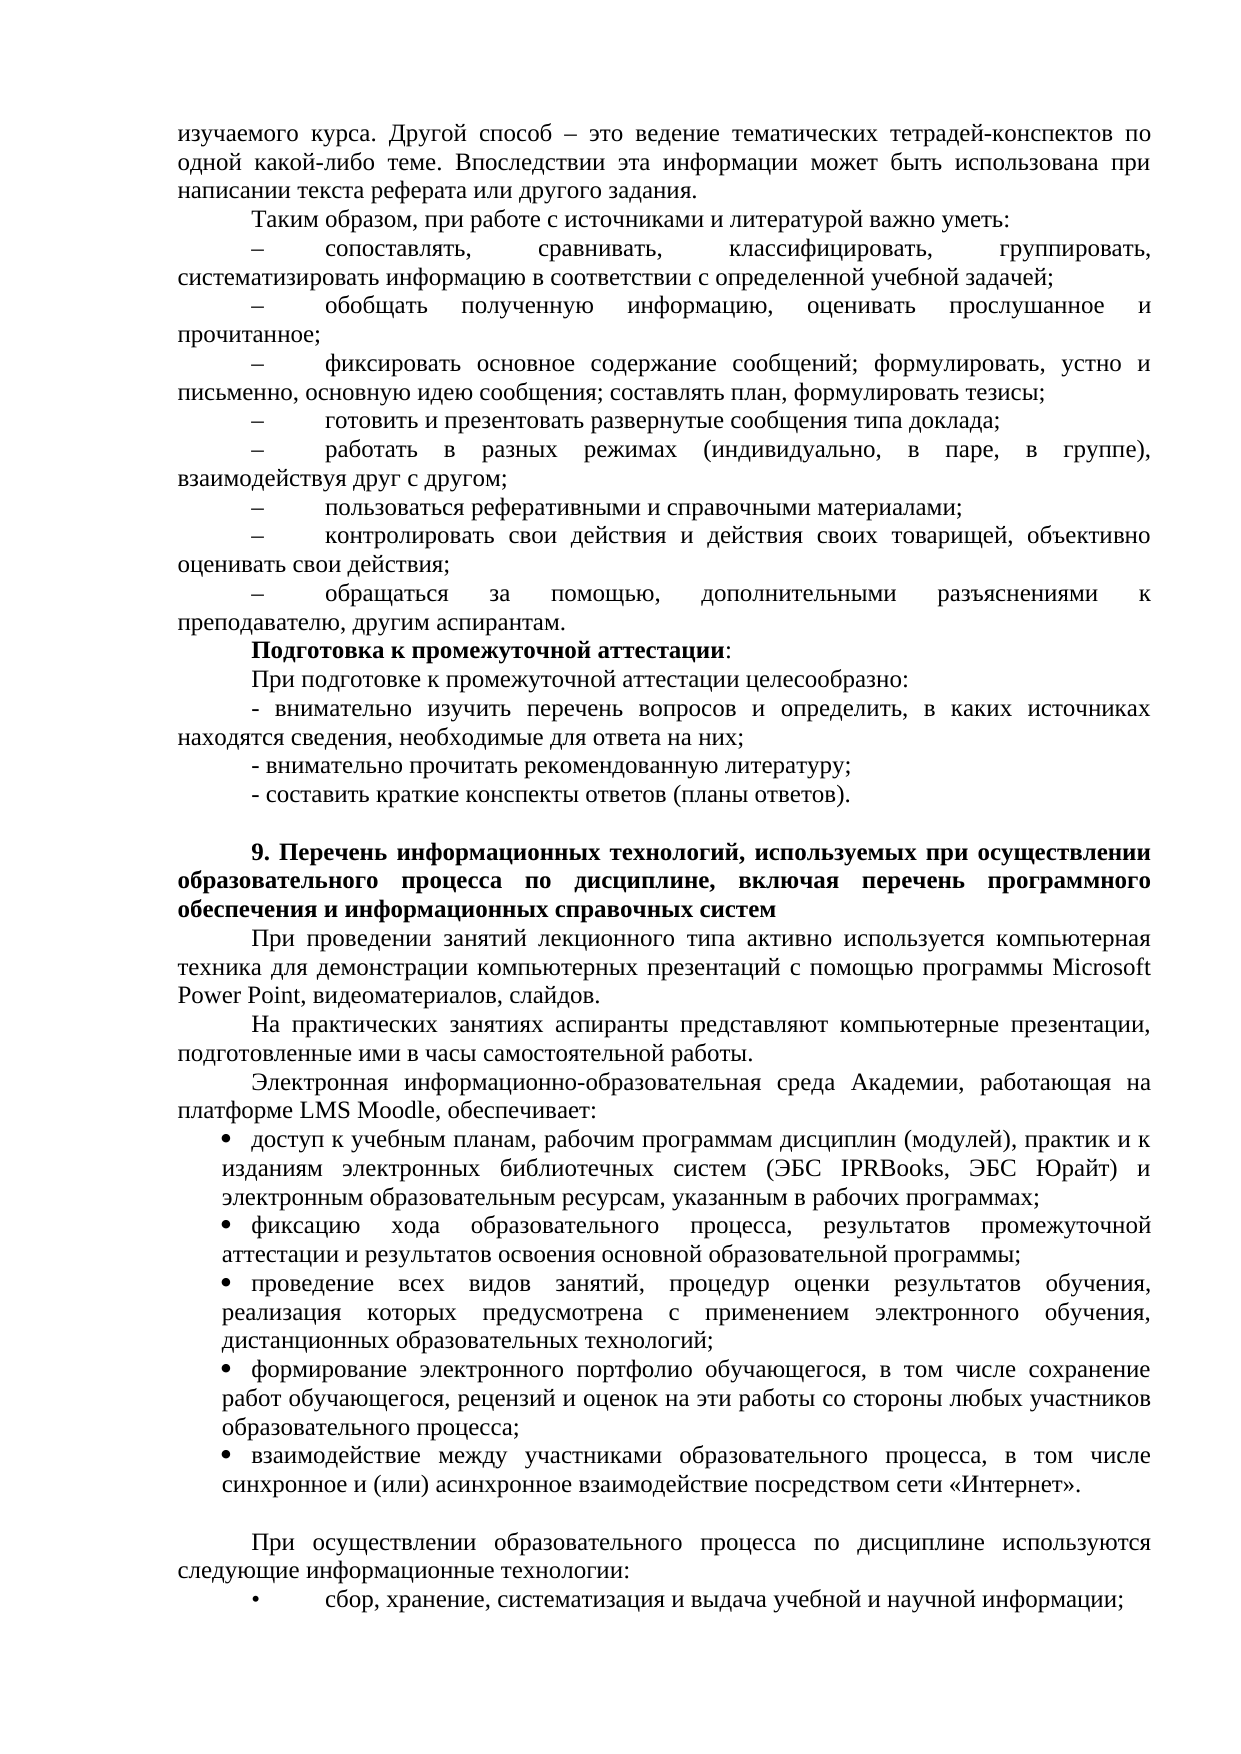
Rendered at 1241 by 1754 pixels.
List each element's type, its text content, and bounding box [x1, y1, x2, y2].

text При проведении занятий лекционного типа активно используется компьютерная техника для демонстрации компьютерных презентаций с помощью программы Microsoft Power Point, видеоматериалов, слайдов. [177, 923, 1152, 1009]
text 9. Перечень информационных технологий, используемых при осуществлении образовательного процесса по дисциплине, включая перечень программного обеспечения и информационных справочных систем [177, 837, 1152, 923]
list готовить и презентовать развернутые сообщения типа доклада; [177, 406, 1152, 434]
list фиксировать основное содержание сообщений; формулировать, устно и письменно, основную идею сообщения; составлять план, формулировать тезисы; [177, 348, 1152, 406]
text • сбор, хранение, систематизация и выдача учебной и научной информации; [177, 1584, 1152, 1613]
text На практических занятиях аспиранты представляют компьютерные презентации, подготовленные ими в часы самостоятельной работы. [177, 1009, 1152, 1067]
text При осуществлении образовательного процесса по дисциплине используются следующие информационные технологии: [177, 1527, 1152, 1584]
list обращаться за помощью, дополнительными разъяснениями к преподавателю, другим аспирантам. [177, 578, 1152, 636]
text Электронная информационно-образовательная среда Академии, работающая на платформе LMS Moodle, обеспечивает: [177, 1067, 1152, 1124]
list контролировать свои действия и действия своих товарищей, объективно оценивать свои действия; [177, 521, 1152, 578]
list доступ к учебным планам, рабочим программам дисциплин (модулей), практик и к изданиям электронных библиотечных систем (ЭБС IPRBooks, ЭБС Юрайт) и электронным образовательным ресурсам, указанным в рабочих программах; [222, 1124, 1152, 1211]
list сопоставлять, сравнивать, классифицировать, группировать, систематизировать информацию в соответствии с определенной учебной задачей; [177, 233, 1152, 291]
text Таким образом, при работе с источниками и литературой важно уметь: [177, 204, 1152, 233]
list взаимодействие между участниками образовательного процесса, в том числе синхронное и (или) асинхронное взаимодействие посредством сети «Интернет». [222, 1441, 1152, 1498]
text - внимательно изучить перечень вопросов и определить, в каких источниках находятся сведения, необходимые для ответа на них; [177, 693, 1152, 751]
text - составить краткие конспекты ответов (планы ответов). [177, 779, 1152, 808]
list проведение всех видов занятий, процедур оценки результатов обучения, реализация которых предусмотрена с применением электронного обучения, дистанционных образовательных технологий; [222, 1268, 1152, 1354]
text - внимательно прочитать рекомендованную литературу; [177, 751, 1152, 779]
list фиксацию хода образовательного процесса, результатов промежуточной аттестации и результатов освоения основной образовательной программы; [222, 1211, 1152, 1268]
text Подготовка к промежуточной аттестации: [177, 636, 1152, 664]
list обобщать полученную информацию, оценивать прослушанное и прочитанное; [177, 291, 1152, 348]
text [177, 118, 1152, 204]
text При подготовке к промежуточной аттестации целесообразно: [177, 664, 1152, 693]
list работать в разных режимах (индивидуально, в паре, в группе), взаимодействуя друг с другом; [177, 434, 1152, 492]
list формирование электронного портфолио обучающегося, в том числе сохранение работ обучающегося, рецензий и оценок на эти работы со стороны любых участников образовательного процесса; [222, 1354, 1152, 1441]
list пользоваться реферативными и справочными материалами; [177, 492, 1152, 521]
